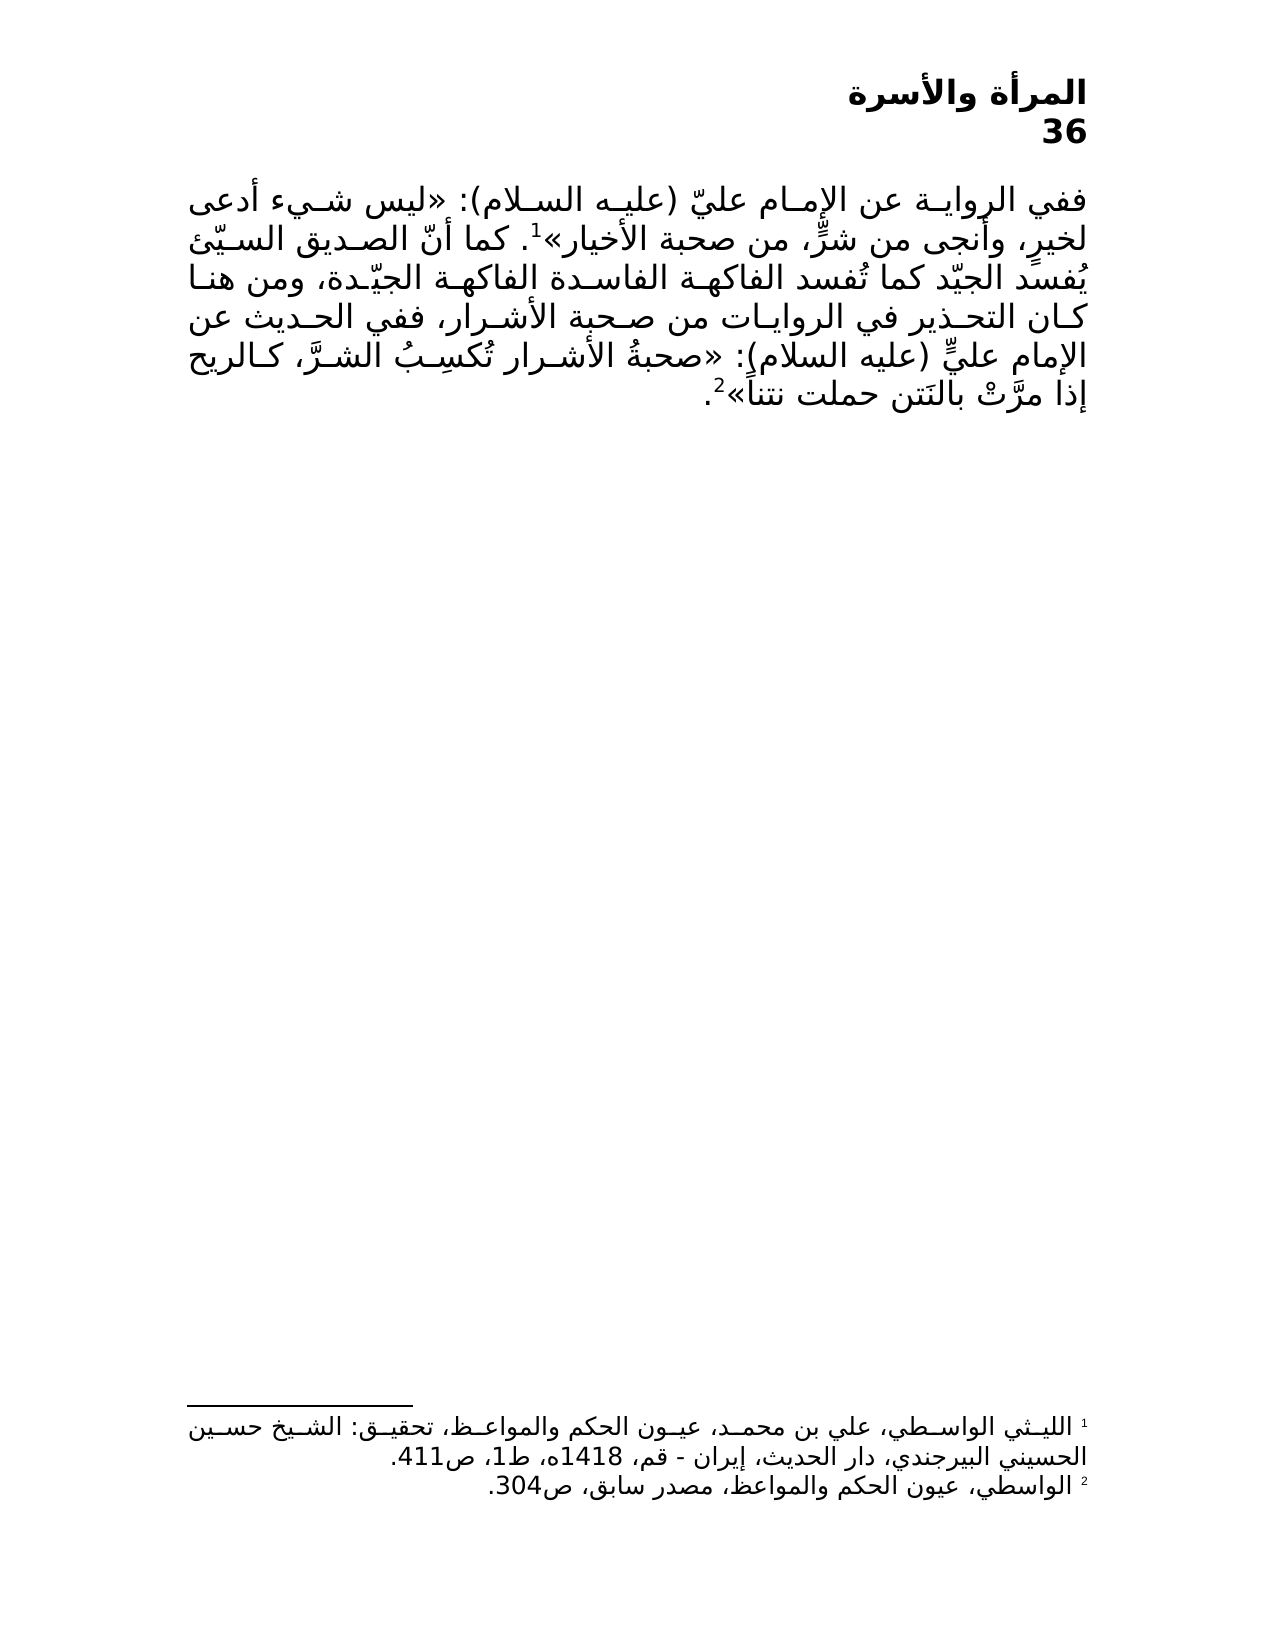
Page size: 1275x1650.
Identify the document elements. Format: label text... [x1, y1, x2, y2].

text ففي الرواية عن الإمام عليّ (عليه السلام): «ليس شي‏ء أدعى لخيرٍ، وأنجى من شرٍّ، من صحبة الأخيار». كما أنّ الصديق السيّئ يُفسد الجيّد كما تُفسد الفاكهة الفاسدة الفاكهة الجيّدة، ومن هنا كان التحذير في الروايات من صحبة الأشرار، ففي الحديث عن الإمام عليٍّ (عليه السلام): «صحبةُ الأشرار تُكسِبُ الشرَّ، كالريح إذا مرَّتْ بالنَتن حملت نتناً». [187, 181, 1087, 414]
